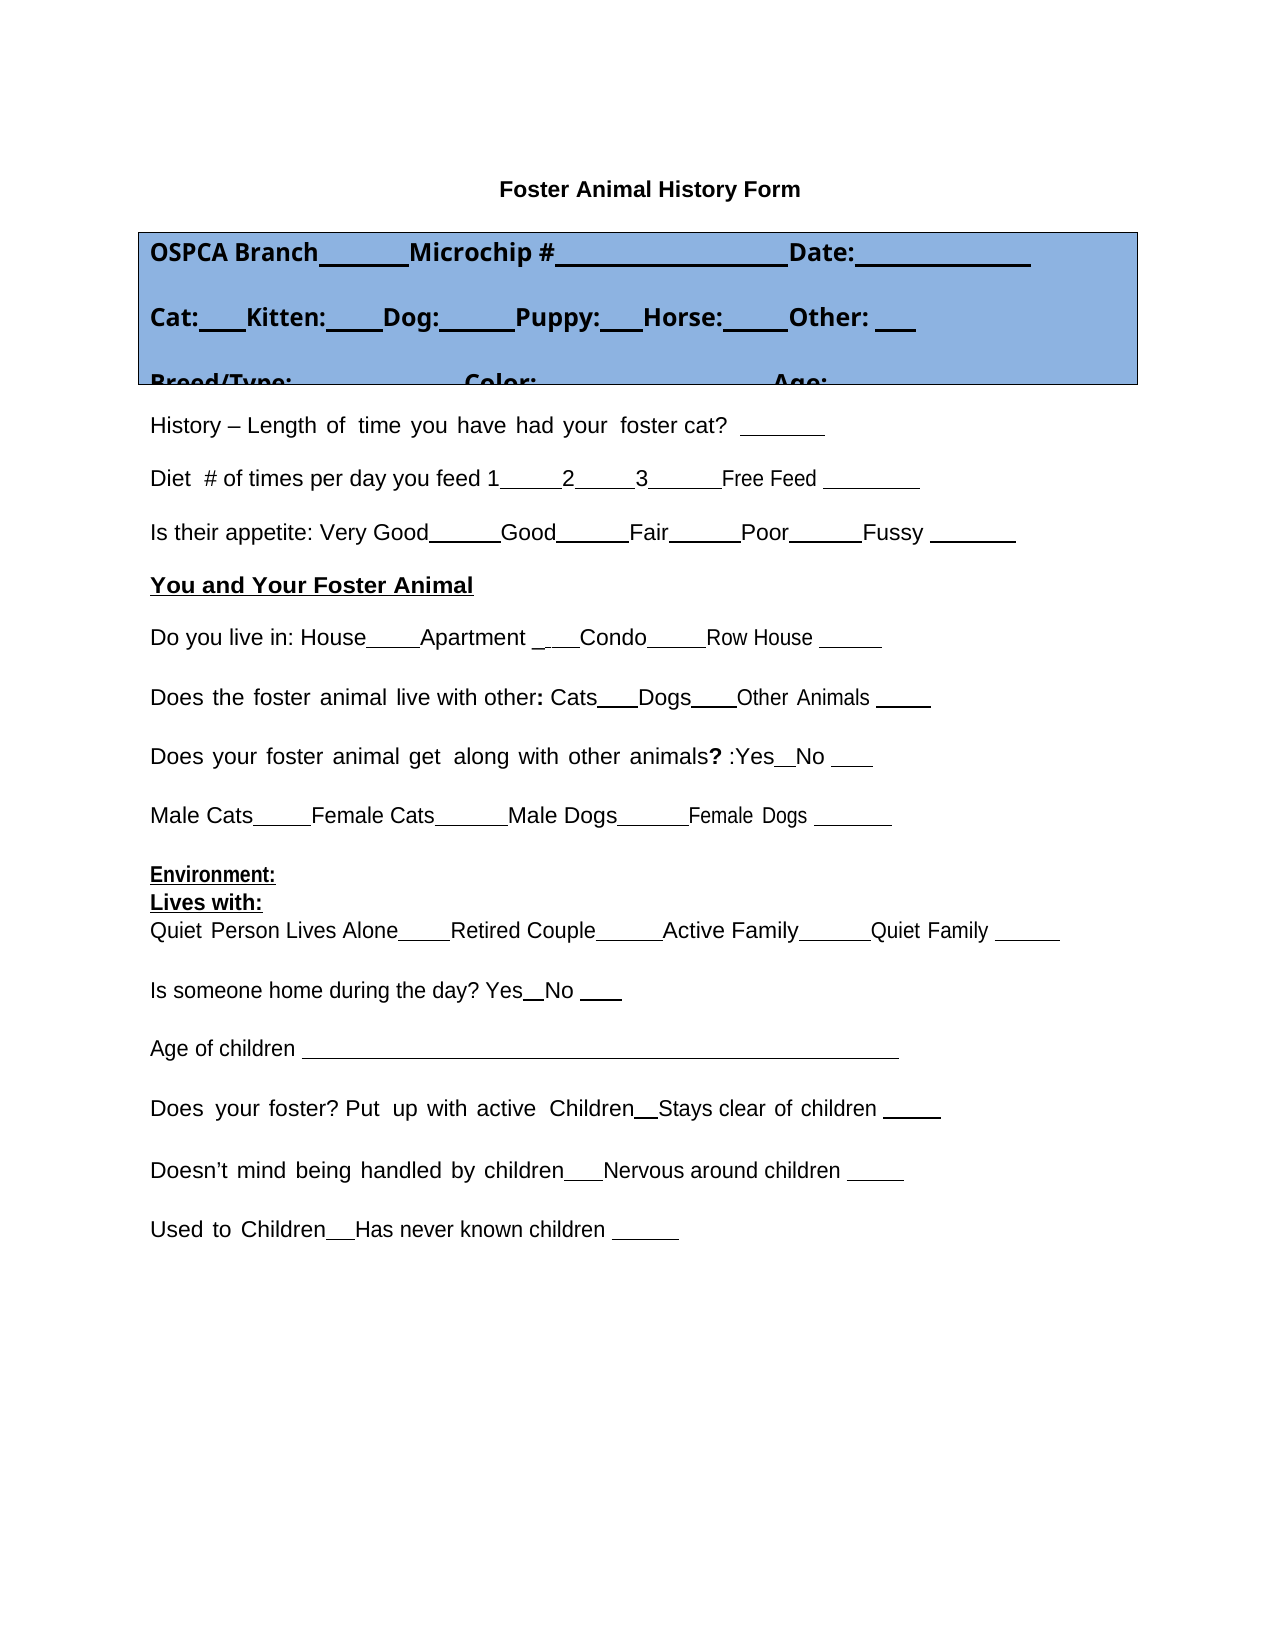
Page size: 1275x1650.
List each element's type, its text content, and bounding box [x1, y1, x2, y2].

text Environment: [150, 861, 280, 888]
text Male Cats Female Cats Male Dogs Female Dogs [150, 802, 1173, 828]
text Does your foster animal get along with other animals? :Yes No [150, 743, 1173, 769]
text Age of children [150, 1035, 1173, 1061]
text Quiet Person Lives Alone Retired Couple Active Family Quiet Family [150, 917, 1173, 943]
text History – Length of time you have had your foster cat? [150, 256, 1173, 438]
text Diet # of times per day you feed 1 2 3 Free Feed [150, 465, 1173, 492]
text Doesn’t mind being handled by children Nervous around children [150, 1157, 1173, 1184]
text Do you live in: House Apartment _ Condo Row House [150, 624, 1173, 651]
text Foster Animal History Form [127, 176, 1173, 202]
text Is someone home during the day? Yes No [150, 977, 1173, 1003]
subtitle You and Your Foster Animal [150, 572, 1173, 598]
text Is their appetite: Very Good Good Fair Poor Fussy [150, 519, 1173, 545]
text Used to Children Has never known children [150, 1216, 1173, 1242]
text Lives with: [150, 889, 280, 916]
text Does your foster? Put up with active Children Stays clear of children [150, 1094, 1173, 1121]
text Does the foster animal live with other: Cats Dogs Other Animals [150, 684, 1173, 710]
